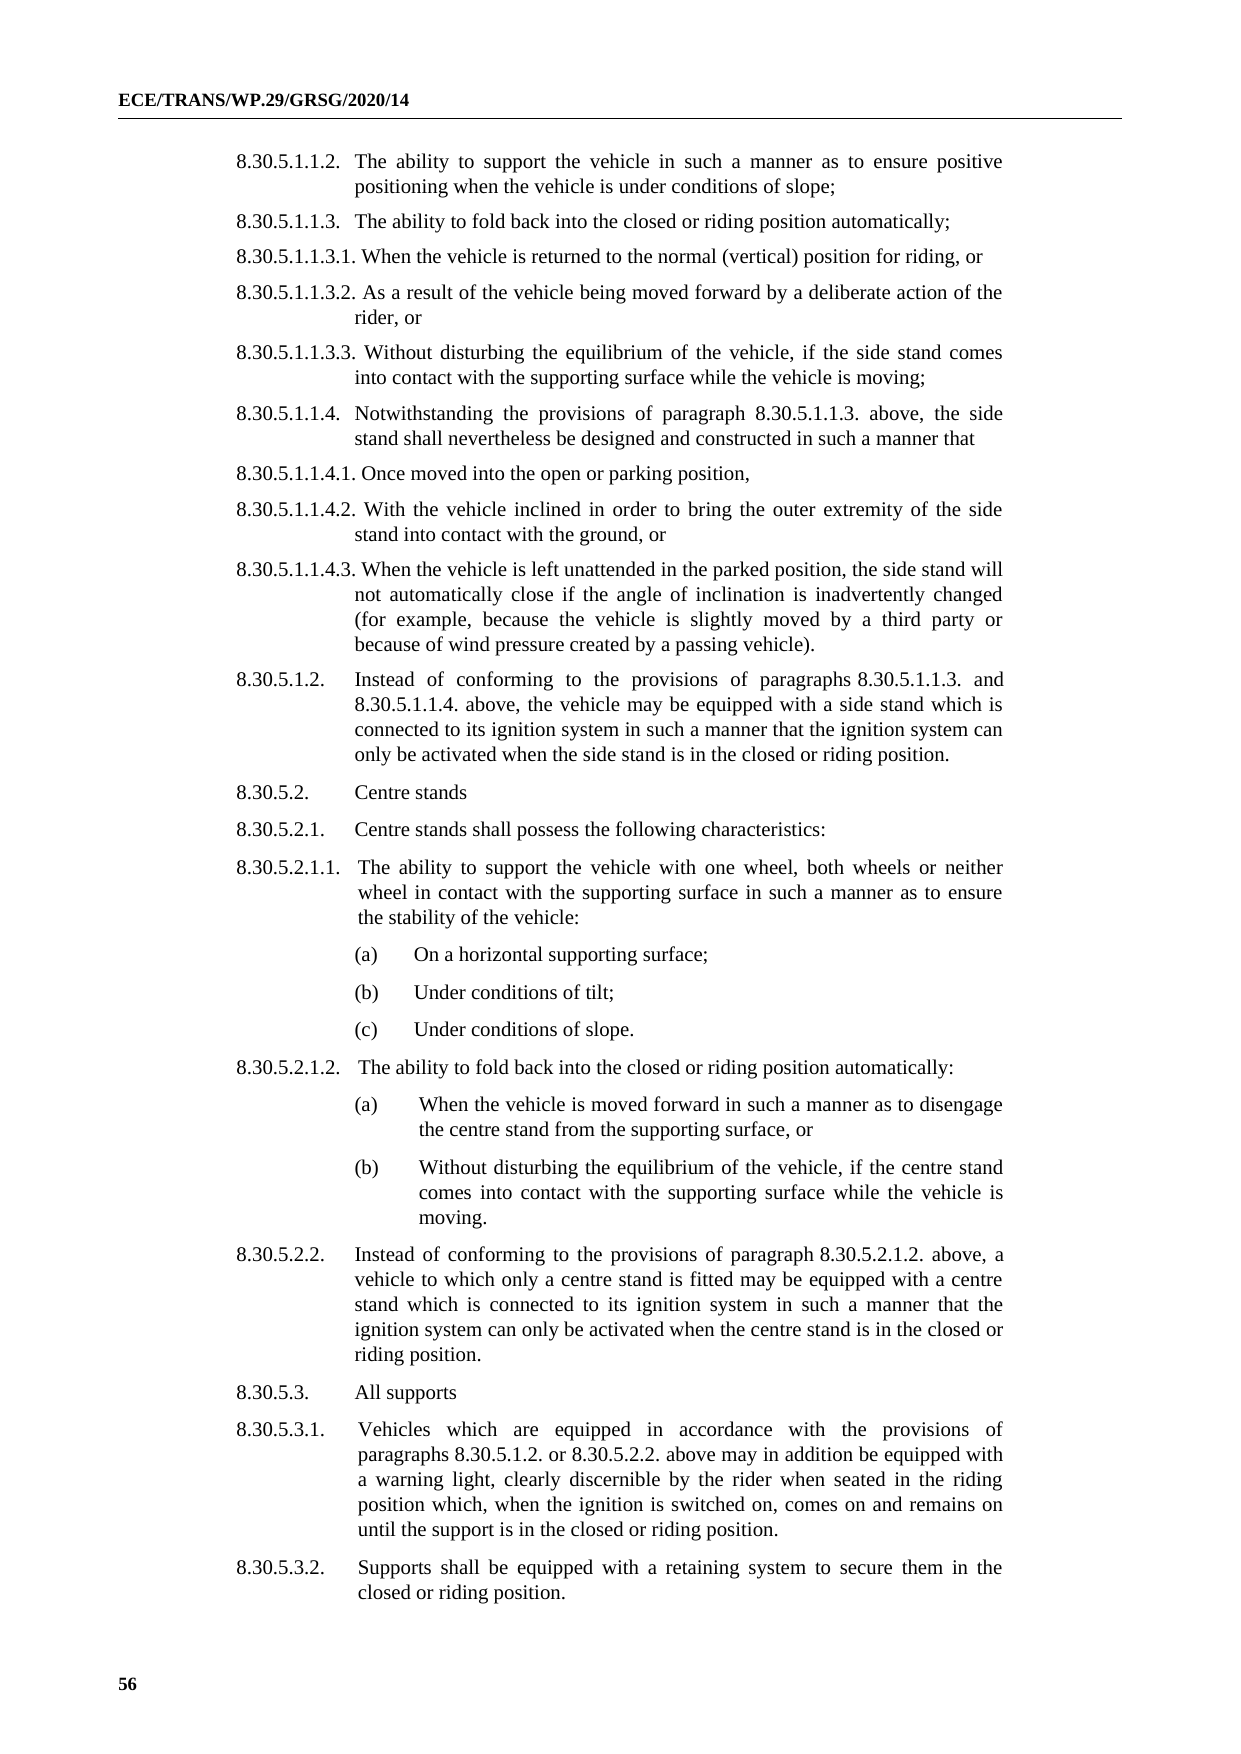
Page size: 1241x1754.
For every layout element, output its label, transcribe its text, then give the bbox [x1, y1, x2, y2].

text (c) Under conditions of slope. [354, 1016, 1004, 1041]
text 8.30.5.3.1. Vehicles which are equipped in accordance with the provisions of paragraphs 8.30.5.1.2. or 8.30.5.2.2. above may in addition be equipped with a warning light, clearly discernible by the rider when seated in the riding position which, when the ignition is switched on, comes on and remains on until the support is in the closed or riding position. [236, 1416, 1004, 1541]
text (a) On a horizontal supporting surface; [354, 941, 1004, 966]
text 8.30.5.2.1. Centre stands shall possess the following characteristics: [236, 816, 1004, 841]
text 8.30.5.1.1.3.2. As a result of the vehicle being moved forward by a deliberate action of the rider, or [236, 279, 1004, 329]
text 8.30.5.1.1.4.2. With the vehicle inclined in order to bring the outer extremity of the side stand into contact with the ground, or [236, 496, 1004, 546]
text (b) Under conditions of tilt; [354, 979, 1004, 1004]
text 8.30.5.2.2. Instead of conforming to the provisions of paragraph 8.30.5.2.1.2. above, a vehicle to which only a centre stand is fitted may be equipped with a centre stand which is connected to its ignition system in such a manner that the ignition system can only be activated when the centre stand is in the closed or riding position. [236, 1241, 1004, 1366]
text 8.30.5.3.2. Supports shall be equipped with a retaining system to secure them in the closed or riding position. [236, 1554, 1004, 1604]
text 8.30.5.1.1.3. The ability to fold back into the closed or riding position automatically; [236, 208, 1004, 233]
text 8.30.5.1.1.2. The ability to support the vehicle in such a manner as to ensure positive positioning when the vehicle is under conditions of slope; [236, 148, 1004, 198]
text 8.30.5.3. All supports [236, 1379, 1004, 1404]
text 8.30.5.1.1.4.3. When the vehicle is left unattended in the parked position, the side stand will not automatically close if the angle of inclination is inadvertently changed (for example, because the vehicle is slightly moved by a third party or because of wind pressure created by a passing vehicle). [236, 556, 1004, 656]
text 8.30.5.2.1.1. The ability to support the vehicle with one wheel, both wheels or neither wheel in contact with the supporting surface in such a manner as to ensure the stability of the vehicle: [236, 854, 1004, 929]
text 8.30.5.1.1.3.3. Without disturbing the equilibrium of the vehicle, if the side stand comes into contact with the supporting surface while the vehicle is moving; [236, 339, 1004, 389]
text 8.30.5.2. Centre stands [236, 779, 1004, 804]
text 8.30.5.1.1.4.1. Once moved into the open or parking position, [236, 460, 1004, 485]
text (b) Without disturbing the equilibrium of the vehicle, if the centre stand comes into contact with the supporting surface while the vehicle is moving. [354, 1154, 1004, 1229]
text 8.30.5.1.1.3.1. When the vehicle is returned to the normal (vertical) position for riding, or [236, 243, 1004, 268]
text (a) When the vehicle is moved forward in such a manner as to disengage the centre stand from the supporting surface, or [354, 1091, 1004, 1141]
text 8.30.5.2.1.2. The ability to fold back into the closed or riding position automatically: [236, 1054, 1004, 1079]
text 8.30.5.1.2. Instead of conforming to the provisions of paragraphs 8.30.5.1.1.3. and 8.30.5.1.1.4. above, the vehicle may be equipped with a side stand which is connected to its ignition system in such a manner that the ignition system can only be activated when the side stand is in the closed or riding position. [236, 666, 1004, 766]
text 8.30.5.1.1.4. Notwithstanding the provisions of paragraph 8.30.5.1.1.3. above, the side stand shall nevertheless be designed and constructed in such a manner that [236, 400, 1004, 450]
